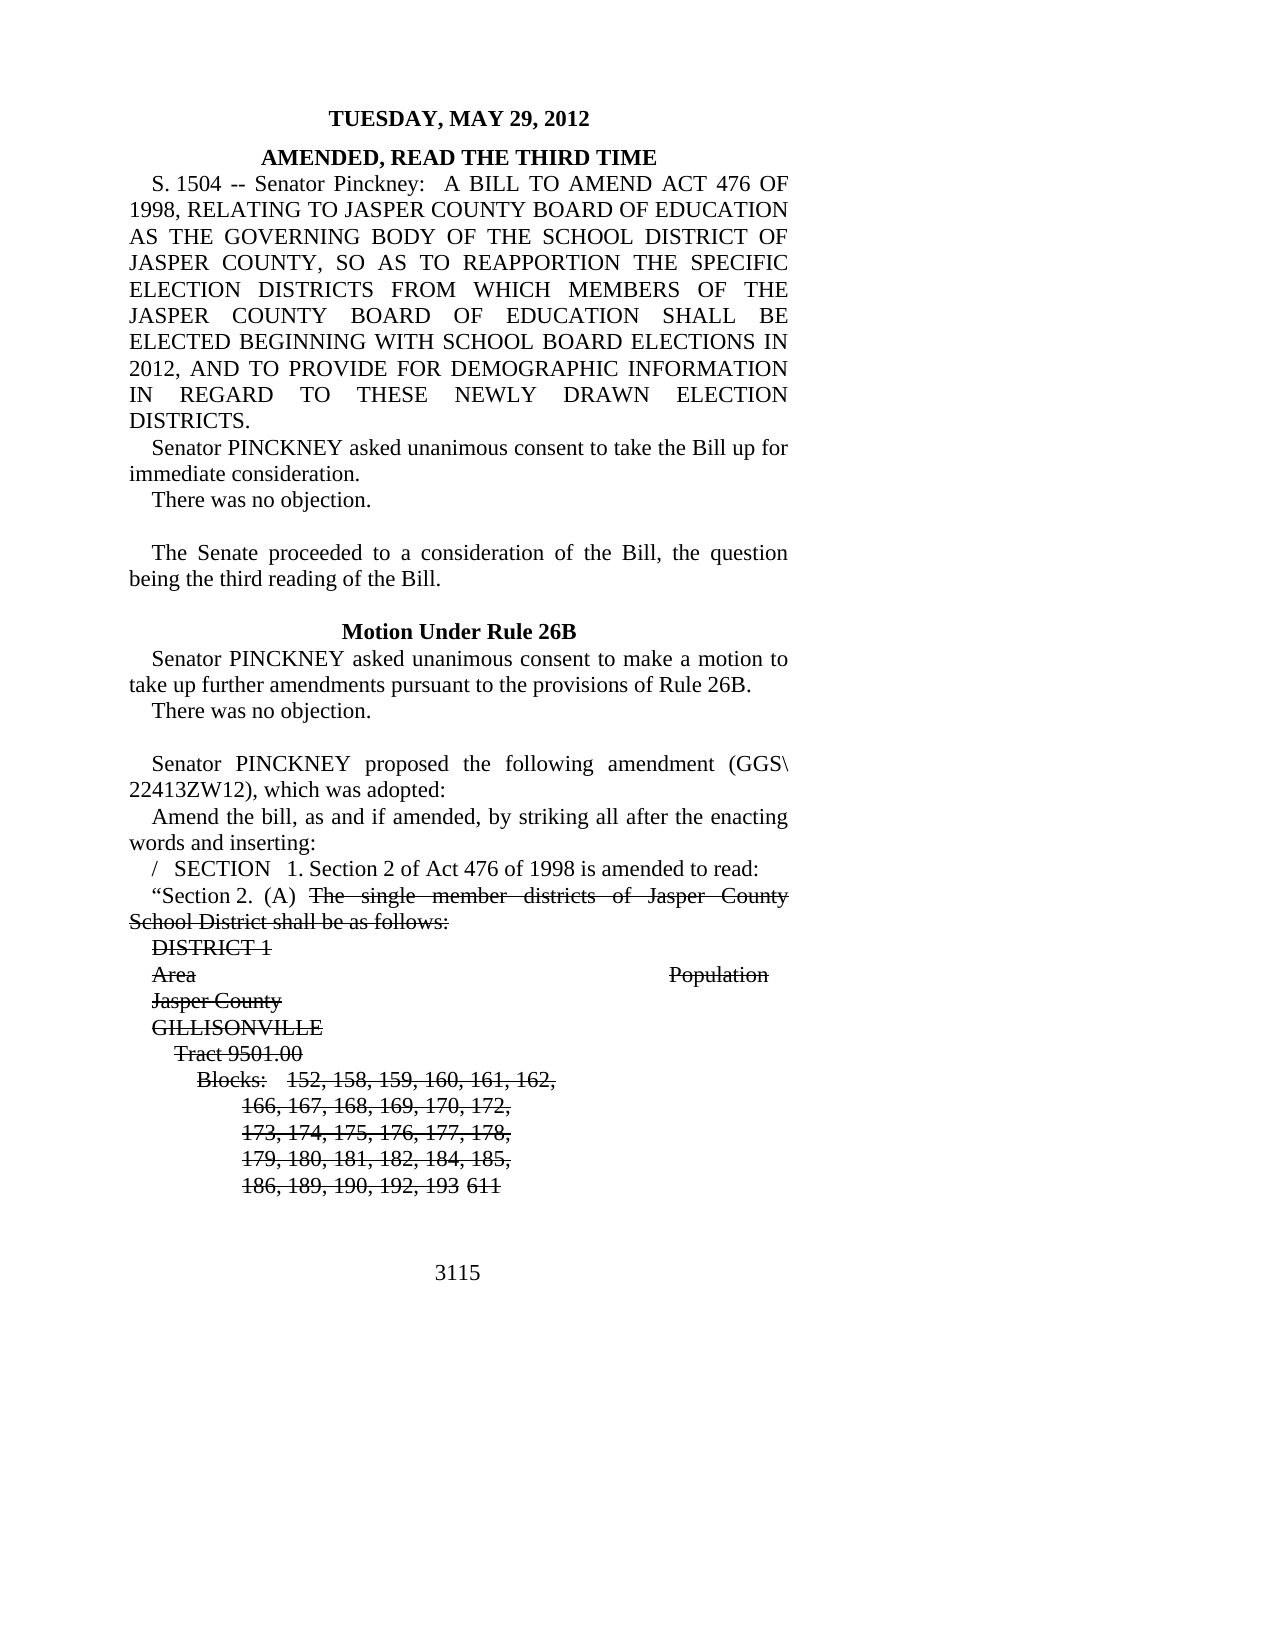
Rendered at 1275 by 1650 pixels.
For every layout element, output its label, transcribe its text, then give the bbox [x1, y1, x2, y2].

text “Section 2. (A) The single member districts of Jasper County School District shall be as follows: [129, 882, 789, 934]
text Senator PINCKNEY asked unanimous consent to make a motion to take up further amendments pursuant to the provisions of Rule 26B. [129, 644, 789, 697]
text AMENDED, READ THE THIRD TIME [129, 144, 789, 170]
text There was no objection. [129, 486, 789, 513]
text Senator PINCKNEY asked unanimous consent to take the Bill up for immediate consideration. [129, 434, 789, 486]
text There was no objection. [129, 697, 789, 724]
text DISTRICT 1 [129, 934, 789, 961]
text Area Population [129, 961, 789, 987]
text Amend the bill, as and if amended, by striking all after the enacting words and inserting: [129, 803, 789, 855]
text GILLISONVILLE [129, 1013, 789, 1040]
text / SECTION 1. Section 2 of Act 476 of 1998 is amended to read: [129, 855, 789, 882]
text The Senate proceeded to a consideration of the Bill, the question being the third reading of the Bill. [129, 539, 789, 592]
text 166, 167, 168, 169, 170, 172, [129, 1093, 789, 1119]
text Senator PINCKNEY proposed the following amendment (GGS\22413ZW12), which was adopted: [129, 750, 789, 803]
text S. 1504 -- Senator Pinckney: A BILL TO AMEND ACT 476 OF 1998, RELATING TO JASPER COUNTY BOARD OF EDUCATION AS THE GOVERNING BODY OF THE SCHOOL DISTRICT OF JASPER COUNTY, SO AS TO REAPPORTION THE SPECIFIC ELECTION DISTRICTS FROM WHICH MEMBERS OF THE JASPER COUNTY BOARD OF EDUCATION SHALL BE ELECTED BEGINNING WITH SCHOOL BOARD ELECTIONS IN 2012, AND TO PROVIDE FOR DEMOGRAPHIC INFORMATION IN REGARD TO THESE NEWLY DRAWN ELECTION DISTRICTS. [129, 170, 789, 434]
text 173, 174, 175, 176, 177, 178, [129, 1119, 789, 1145]
text 186, 189, 190, 192, 193 611 [129, 1172, 789, 1198]
text Blocks: 152, 158, 159, 160, 161, 162, [129, 1066, 789, 1093]
text Tract 9501.00 [129, 1040, 789, 1066]
text Jasper County [129, 987, 789, 1013]
text Motion Under Rule 26B [129, 618, 789, 644]
text 179, 180, 181, 182, 184, 185, [129, 1145, 789, 1172]
